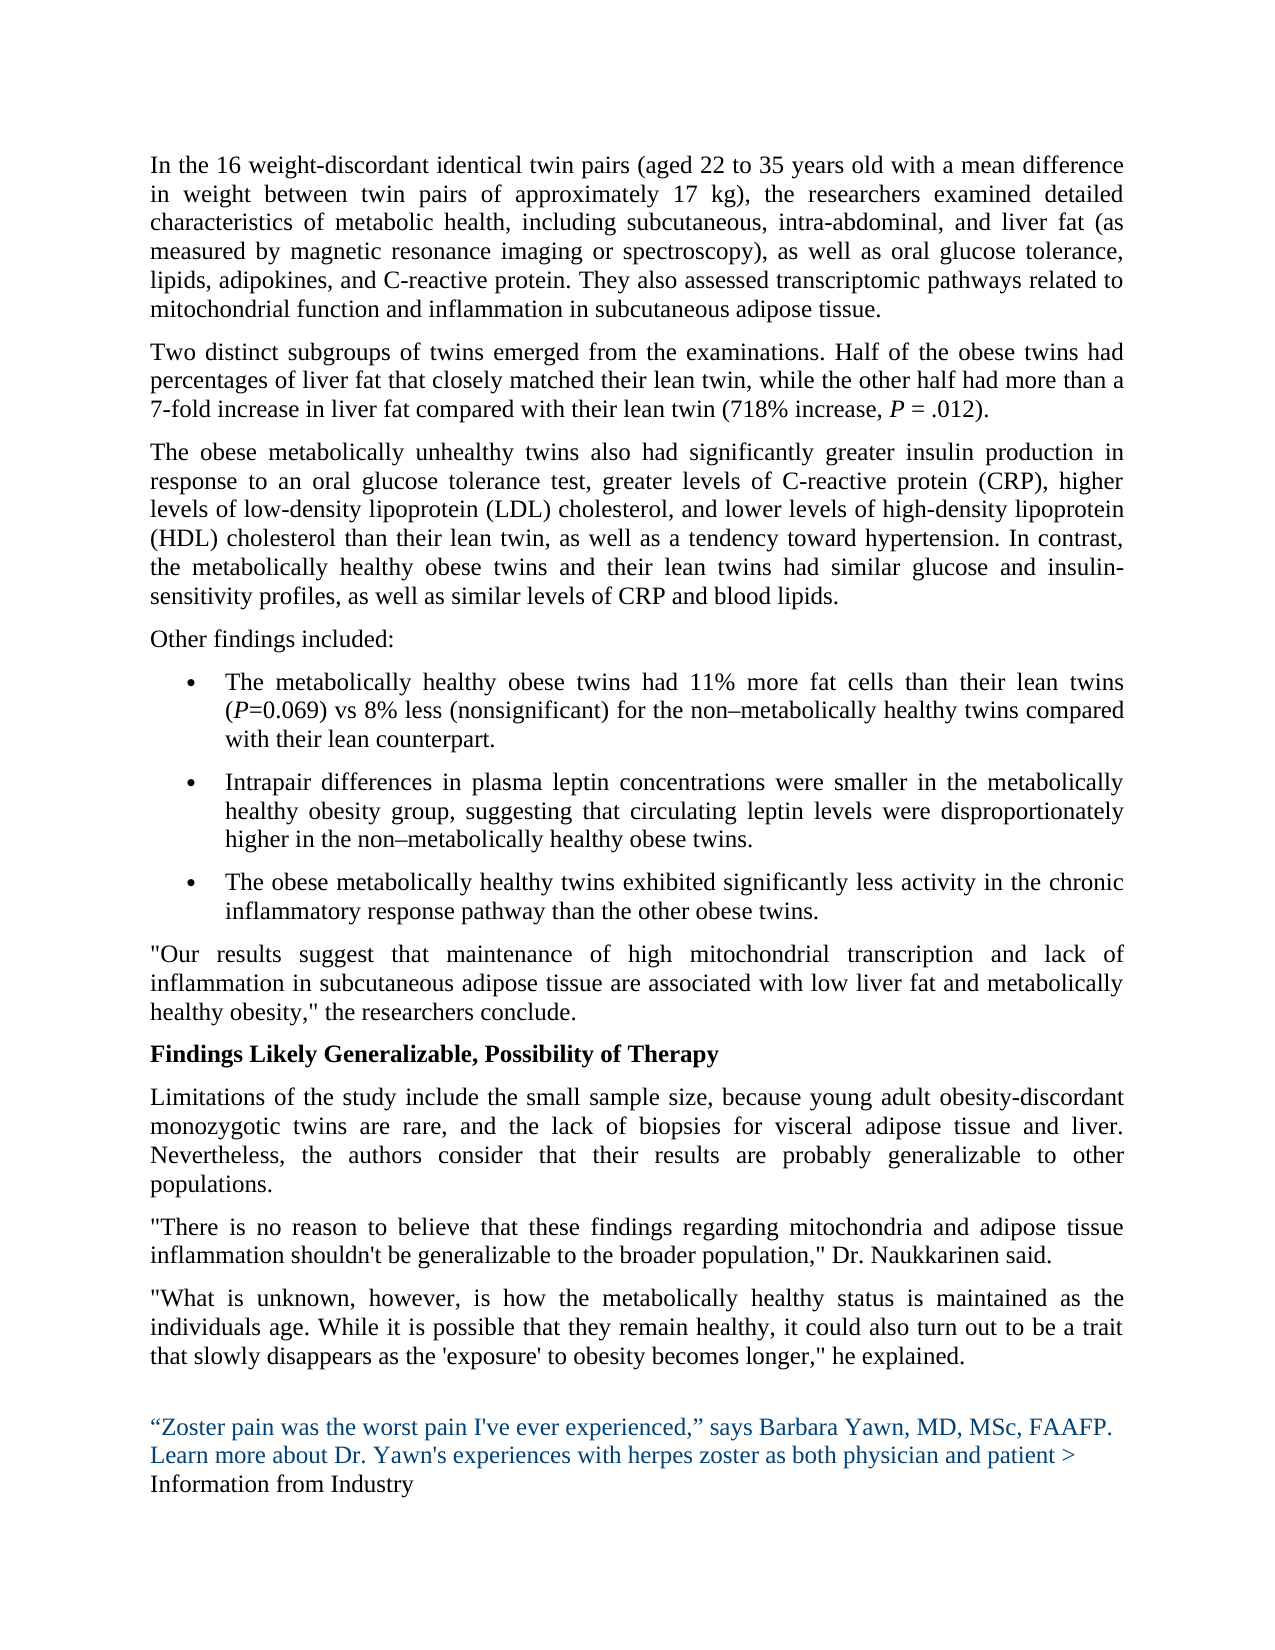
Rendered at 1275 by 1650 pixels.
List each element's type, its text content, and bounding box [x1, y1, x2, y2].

text "What is unknown, however, is how the metabolically healthy status is maintained as the individuals age. While it is possible that they remain healthy, it could also turn out to be a trait that slowly disappears as the 'exposure' to obesity becomes longer," he explained. [150, 1283, 1125, 1369]
list The obese metabolically healthy twins exhibited significantly less activity in the chronic inflammatory response pathway than the other obese twins. [187, 867, 1125, 925]
text Other findings included: [150, 624, 1125, 652]
text Findings Likely Generalizable, Possibility of Therapy [150, 1039, 1125, 1068]
text “Zoster pain was the worst pain I've ever experienced,” says Barbara Yawn, MD, MSc, FAAFP. [150, 1412, 1125, 1441]
list Intrapair differences in plasma leptin concentrations were smaller in the metabolically healthy obesity group, suggesting that circulating leptin levels were disproportionately higher in the non–metabolically healthy obese twins. [187, 767, 1125, 853]
text "Our results suggest that maintenance of high mitochondrial transcription and lack of inflammation in subcutaneous adipose tissue are associated with low liver fat and metabolically healthy obesity," the researchers conclude. [150, 939, 1125, 1025]
text Two distinct subgroups of twins emerged from the examinations. Half of the obese twins had percentages of liver fat that closely matched their lean twin, while the other half had more than a 7-fold increase in liver fat compared with their lean twin (718% increase, P = .012). [150, 337, 1125, 423]
text Learn more about Dr. Yawn's experiences with herpes zoster as both physician and patient > [150, 1441, 1125, 1469]
text In the 16 weight-discordant identical twin pairs (aged 22 to 35 years old with a mean difference in weight between twin pairs of approximately 17 kg), the researchers examined detailed characteristics of metabolic health, including subcutaneous, intra-abdominal, and liver fat (as measured by magnetic resonance imaging or spectroscopy), as well as oral glucose tolerance, lipids, adipokines, and C-reactive protein. They also assessed transcriptomic pathways related to mitochondrial function and inflammation in subcutaneous adipose tissue. [150, 150, 1125, 322]
text Limitations of the study include the small sample size, because young adult obesity-discordant monozygotic twins are rare, and the lack of biopsies for visceral adipose tissue and liver. Nevertheless, the authors consider that their results are probably generalizable to other populations. [150, 1082, 1125, 1197]
text The obese metabolically unhealthy twins also had significantly greater insulin production in response to an oral glucose tolerance test, greater levels of C-reactive protein (CRP), higher levels of low-density lipoprotein (LDL) cholesterol, and lower levels of high-density lipoprotein (HDL) cholesterol than their lean twin, as well as a tendency toward hypertension. In contrast, the metabolically healthy obese twins and their lean twins had similar glucose and insulin-sensitivity profiles, as well as similar levels of CRP and blood lipids. [150, 437, 1125, 609]
text "There is no reason to believe that these findings regarding mitochondria and adipose tissue inflammation shouldn't be generalizable to the broader population," Dr. Naukkarinen said. [150, 1212, 1125, 1269]
list The metabolically healthy obese twins had 11% more fat cells than their lean twins (P=0.069) vs 8% less (nonsignificant) for the non–metabolically healthy twins compared with their lean counterpart. [187, 667, 1125, 753]
text Information from Industry [150, 1469, 1125, 1498]
